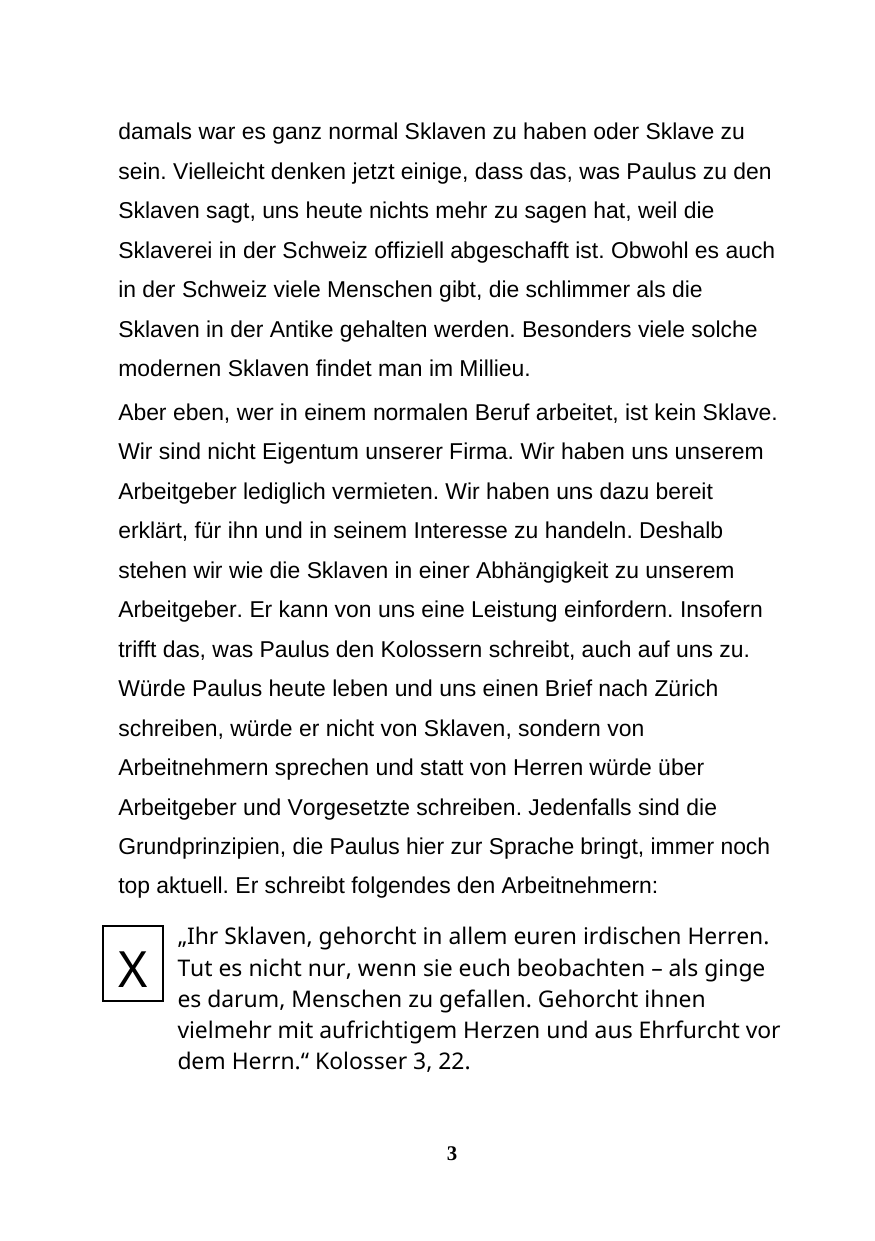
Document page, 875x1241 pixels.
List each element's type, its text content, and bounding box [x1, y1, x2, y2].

text „Ihr Sklaven, gehorcht in allem euren irdischen Herren. Tut es nicht nur, wenn sie euch beobachten – als ginge es darum, Menschen zu gefallen. Gehorcht ihnen vielmehr mit aufrichtigem Herzen und aus Ehrfurcht vor dem Herrn.“ Kolosser 3, 22. [177, 920, 785, 1076]
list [118, 118, 785, 381]
list Aber eben, wer in einem normalen Beruf arbeitet, ist kein Sklave. Wir sind nicht Eigentum unserer Firma. Wir haben uns unserem Arbeitgeber lediglich vermieten. Wir haben uns dazu bereit erklärt, für ihn und in seinem Interesse zu handeln. Deshalb stehen wir wie die Sklaven in einer Abhängigkeit zu unserem Arbeitgeber. Er kann von uns eine Leistung einfordern. Insofern trifft das, was Paulus den Kolossern schreibt, auch auf uns zu. Würde Paulus heute leben und uns einen Brief nach Zürich schreiben, würde er nicht von Sklaven, sondern von Arbeitnehmern sprechen und statt von Herren würde über Arbeitgeber und Vorgesetzte schreiben. Jedenfalls sind die Grundprinzipien, die Paulus hier zur Sprache bringt, immer noch top aktuell. Er schreibt folgendes den Arbeitnehmern: [118, 399, 785, 899]
